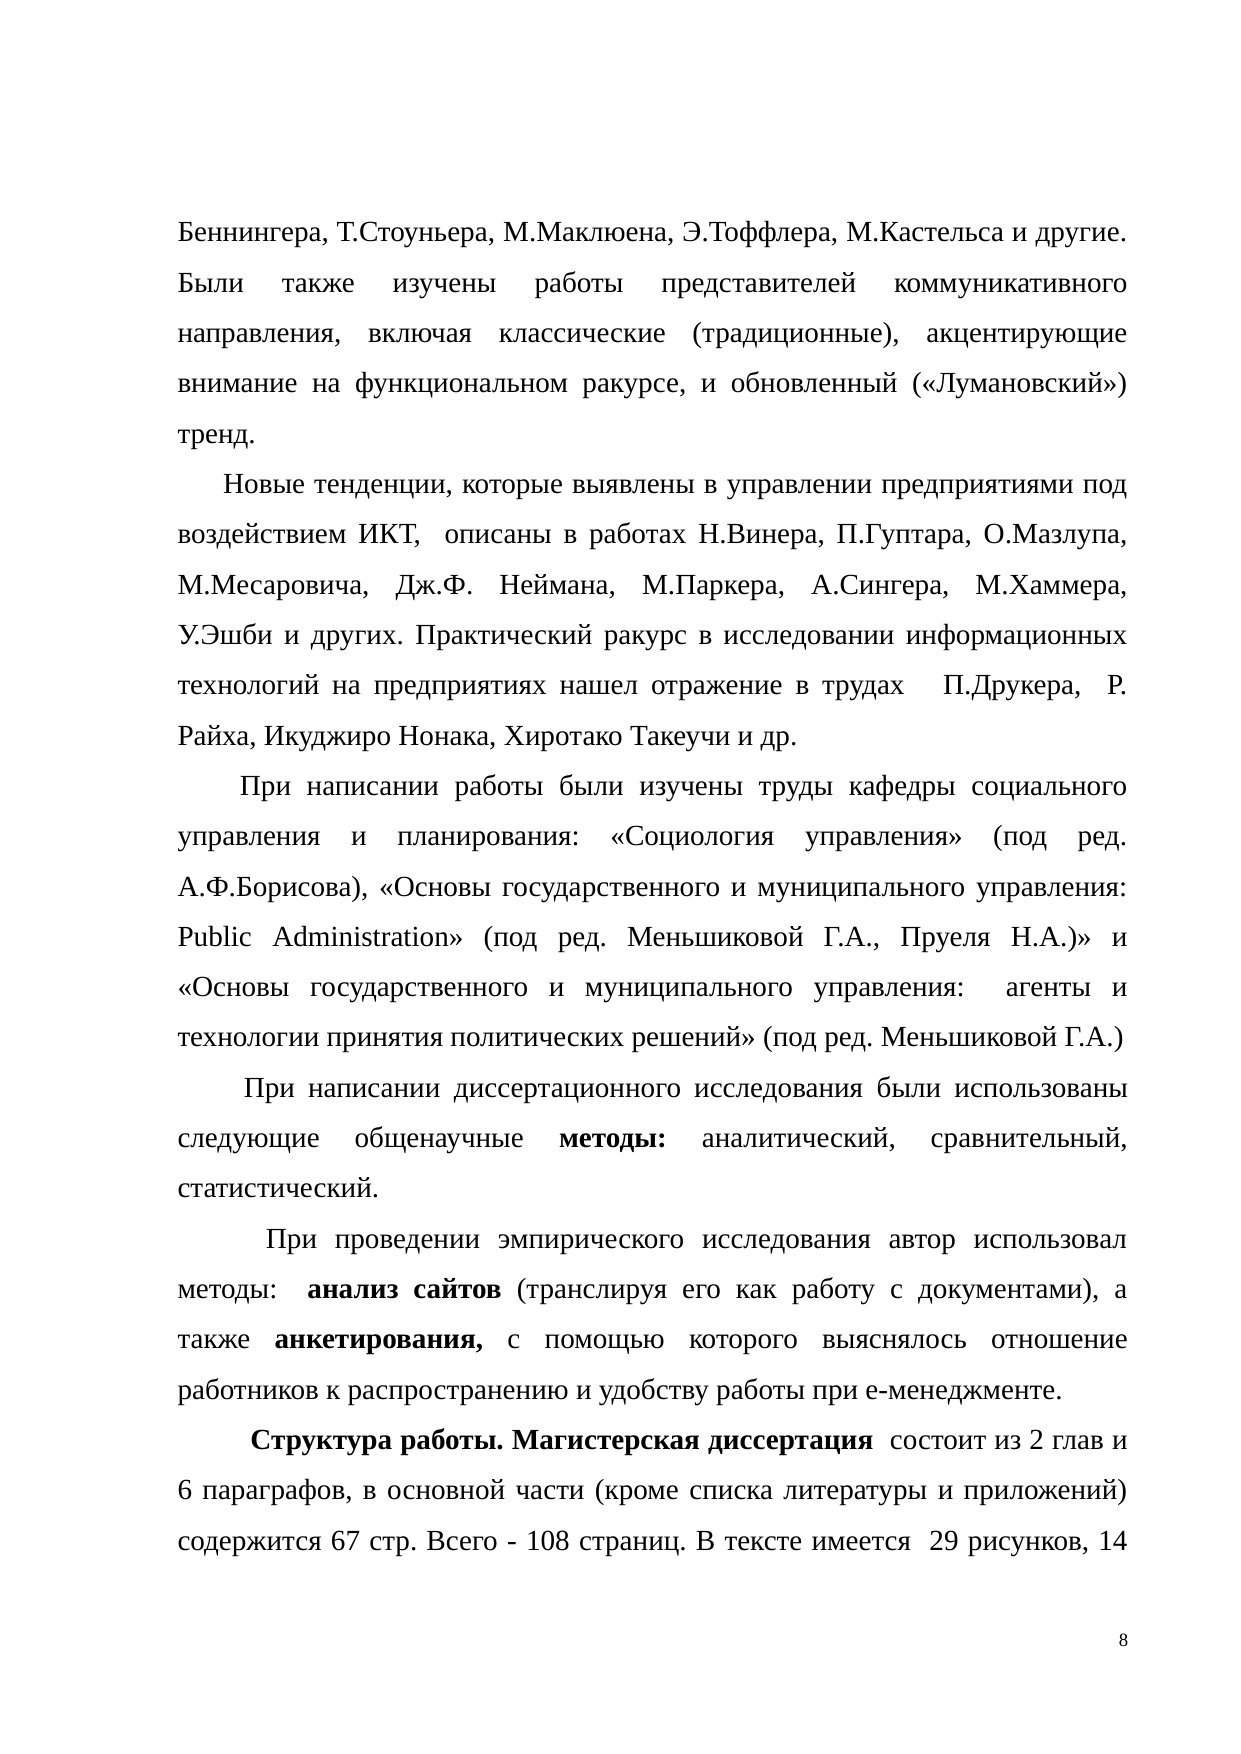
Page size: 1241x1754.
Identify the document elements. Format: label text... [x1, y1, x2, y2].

text Новые тенденции, которые выявлены в управлении предприятиями под воздействием ИКТ, описаны в работах Н.Винера, П.Гуптара, О.Мазлупа, М.Месаровича, Дж.Ф. Неймана, М.Паркера, А.Сингера, М.Хаммера, У.Эшби и других. Практический ракурс в исследовании информационных технологий на предприятиях нашел отражение в трудах П.Друкера, Р. Райха, Икуджиро Нонака, Хиротако Такеучи и др. [177, 402, 1128, 703]
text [177, 150, 1128, 402]
text При проведении эмпирического исследования автор использовал методы: анализ сайтов (транслируя его как работу с документами), а также анкетирования, с помощью которого выяснялось отношение работников к распространению и удобству работы при е-менеджменте. [177, 1156, 1128, 1357]
text При написании диссертационного исследования были использованы следующие общенаучные методы: аналитический, сравнительный, статистический. [177, 1005, 1128, 1156]
text При написании работы были изучены труды кафедры социального управления и планирования: «Социология управления» (под ред. А.Ф.Борисова), «Основы государственного и муниципального управления: Public Administration» (под ред. Меньшиковой Г.А., Пруеля Н.А.)» и «Основы государственного и муниципального управления: агенты и технологии принятия политических решений» (под ред. Меньшиковой Г.А.) [177, 703, 1128, 1005]
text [177, 1357, 1128, 1556]
